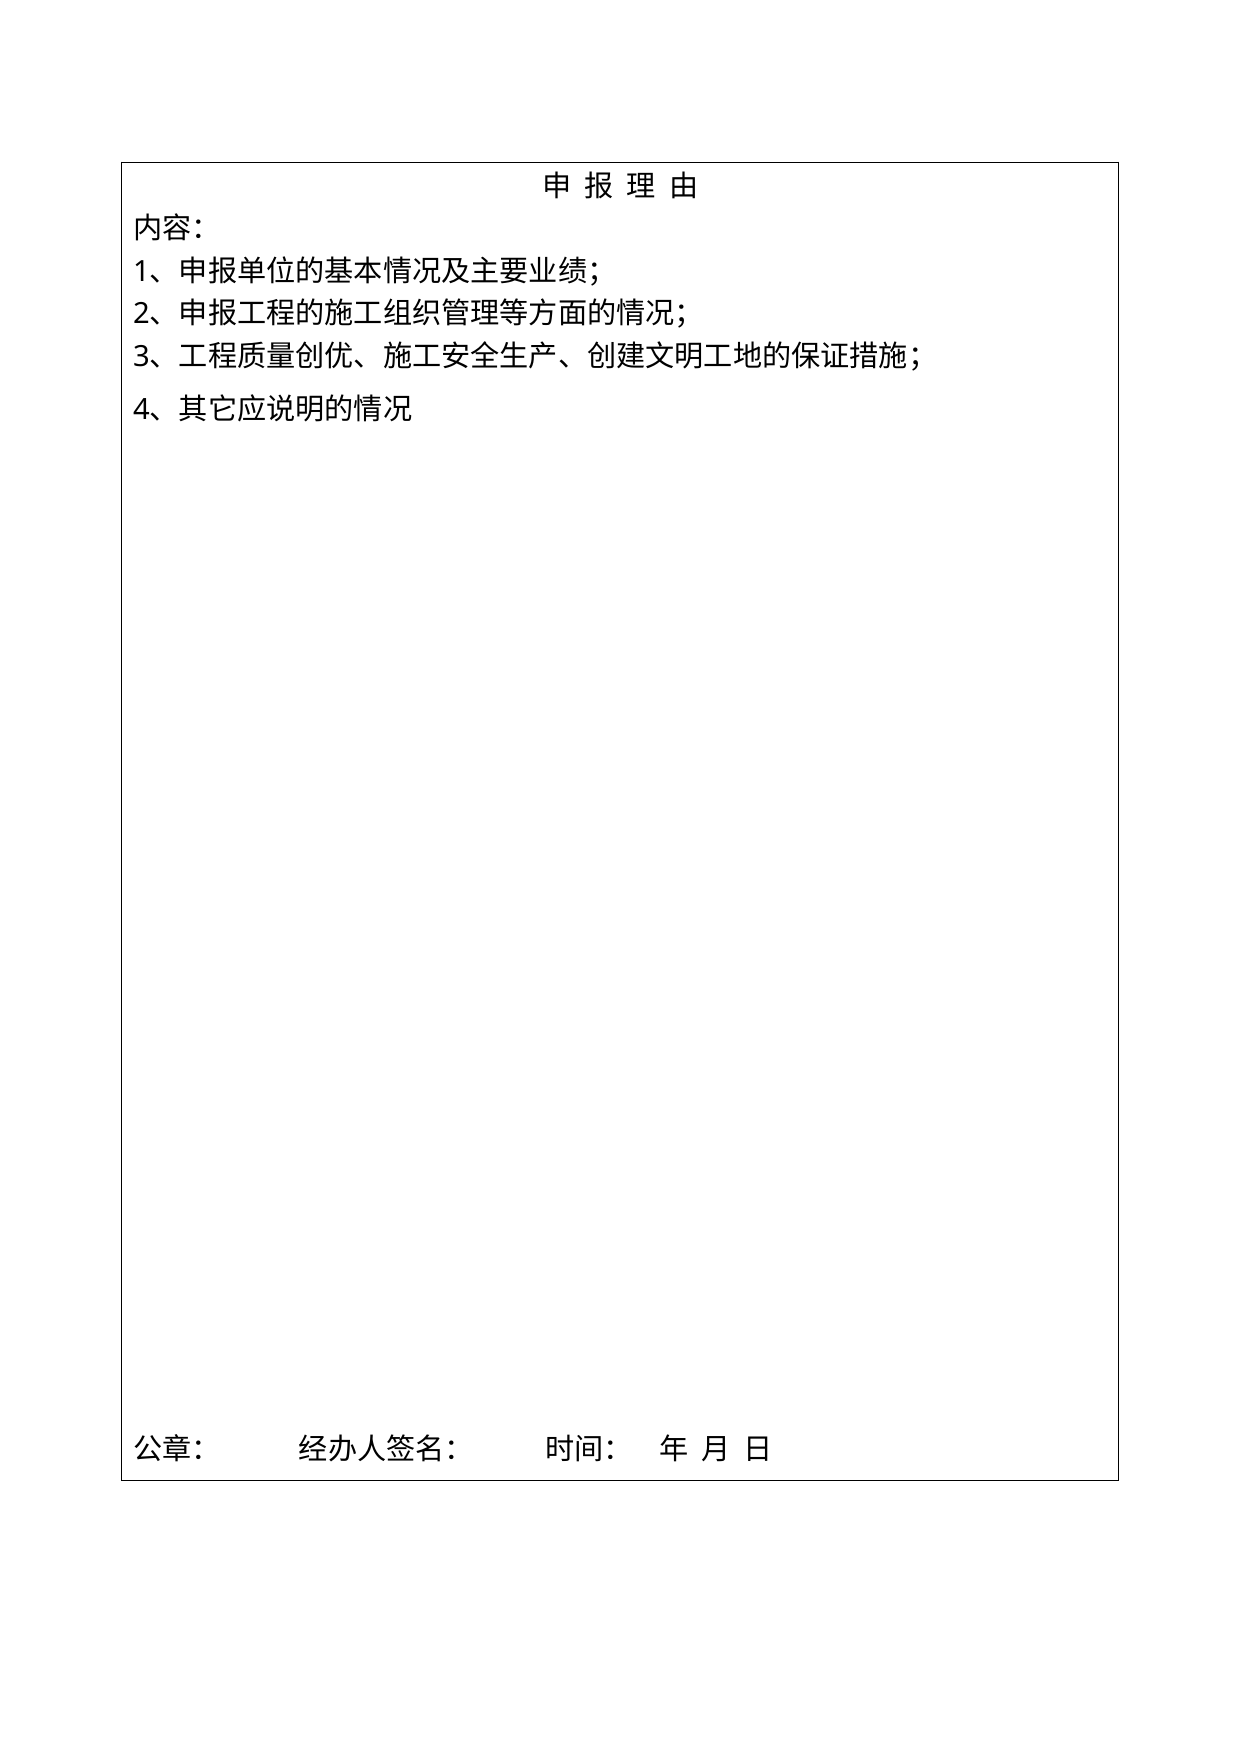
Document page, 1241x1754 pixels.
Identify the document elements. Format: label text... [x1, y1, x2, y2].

table_cell 申 报 理 由 内容： 1、申报单位的基本情况及主要业绩； 2、申报工程的施工组织管理等方面的情况； 3、工程质量创优、施工安全生产、创建文明工地的保证措施； 4、其它应说明的情况 公章： 经办人签名： 时间： 年 月 日 [122, 163, 1118, 1479]
